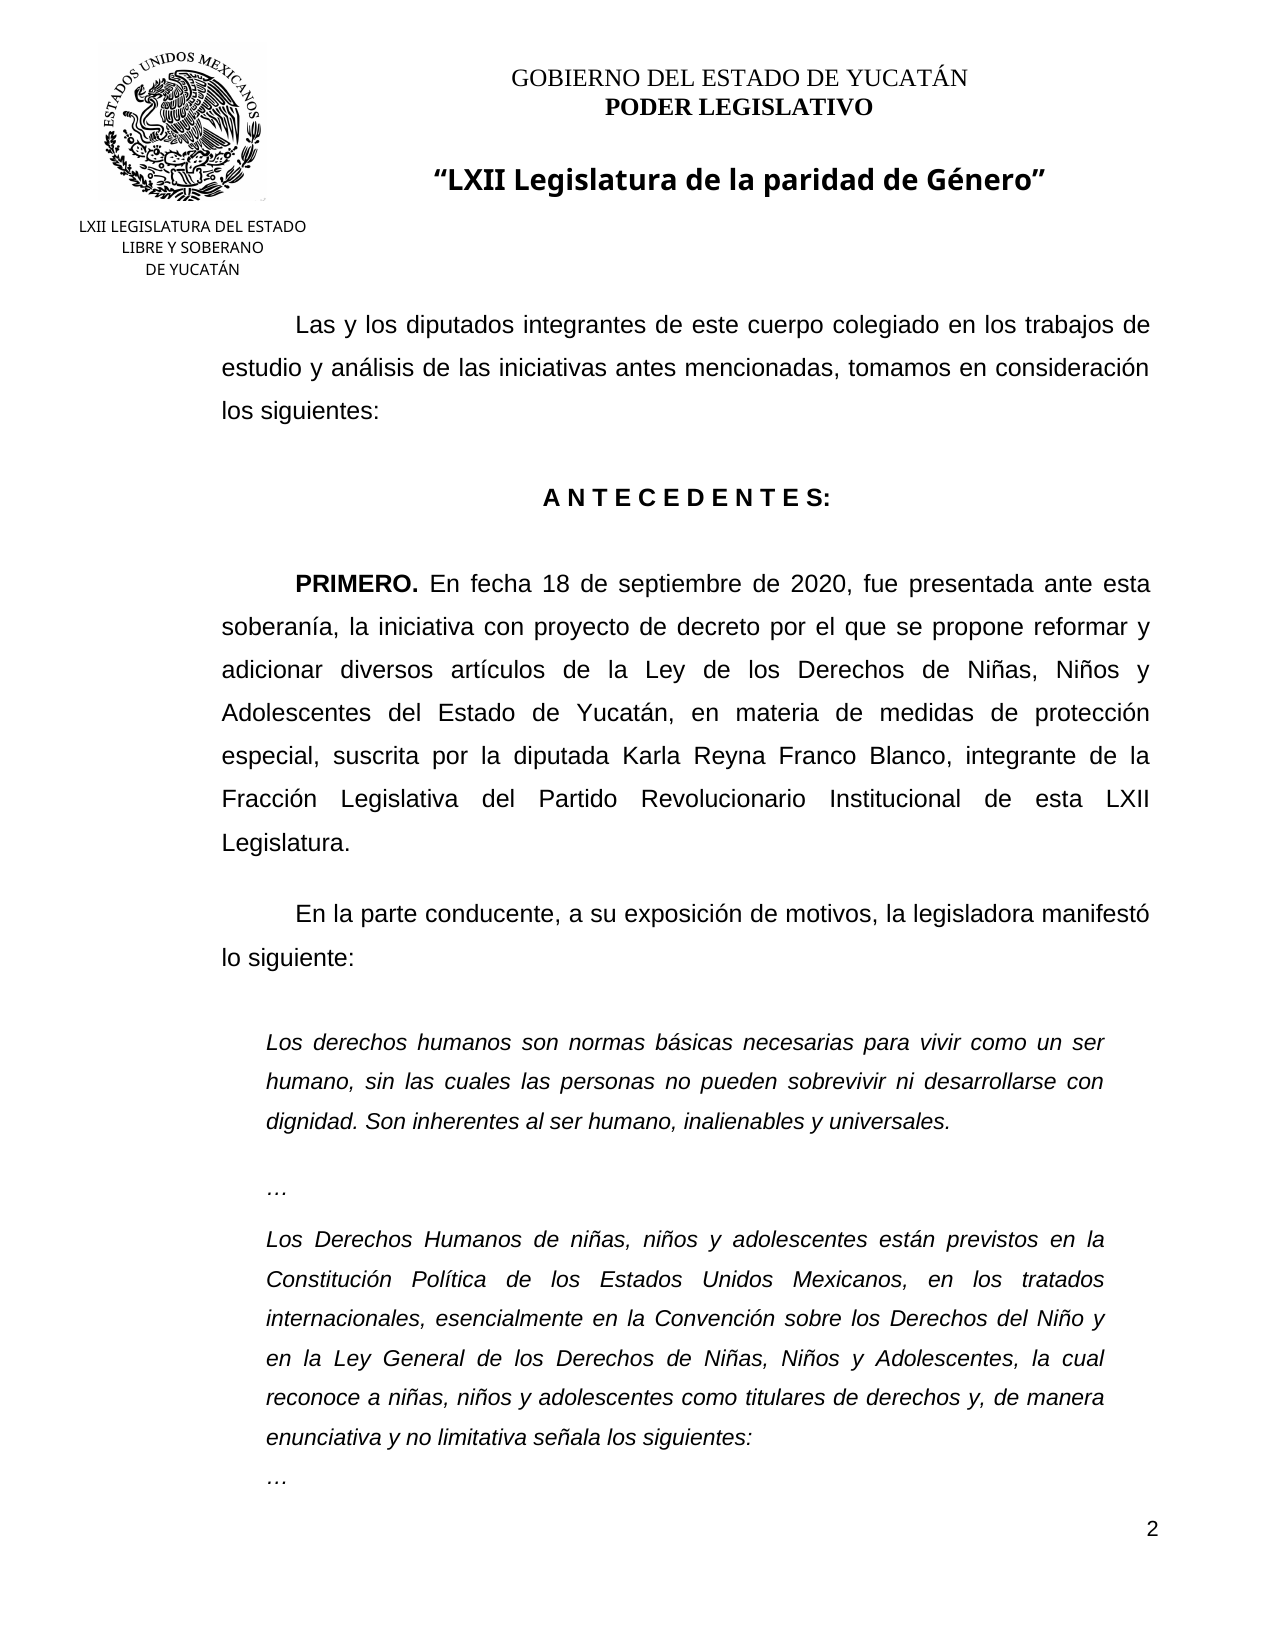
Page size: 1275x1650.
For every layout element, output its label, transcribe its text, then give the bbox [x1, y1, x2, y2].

text A N T E C E D E N T E S: [221, 483, 1152, 511]
text Las y los diputados integrantes de este cuerpo colegiado en los trabajos de estudio y análisis de las iniciativas antes mencionadas, tomamos en consideración los siguientes: [221, 310, 1152, 425]
text PRIMERO. En fecha 18 de septiembre de 2020, fue presentada ante esta soberanía, la iniciativa con proyecto de decreto por el que se propone reformar y adicionar diversos artículos de la Ley de los Derechos de Niñas, Niños y Adolescentes del Estado de Yucatán, en materia de medidas de protección especial, suscrita por la diputada Karla Reyna Franco Blanco, integrante de la Fracción Legislativa del Partido Revolucionario Institucional de esta LXII Legislatura. [221, 569, 1152, 856]
text En la parte conducente, a su exposición de motivos, la legisladora manifestó lo siguiente: [221, 899, 1152, 971]
text … [266, 1174, 1107, 1200]
text … [266, 1463, 1107, 1489]
picture [98, 42, 267, 201]
text Los derechos humanos son normas básicas necesarias para vivir como un ser humano, sin las cuales las personas no pueden sobrevivir ni desarrollarse con dignidad. Son inherentes al ser humano, inalienables y universales. [266, 1029, 1107, 1134]
text Los Derechos Humanos de niñas, niños y adolescentes están previstos en la Constitución Política de los Estados Unidos Mexicanos, en los tratados internacionales, esencialmente en la Convención sobre los Derechos del Niño y en la Ley General de los Derechos de Niñas, Niños y Adolescentes, la cual reconoce a niñas, niños y adolescentes como titulares de derechos y, de manera enunciativa y no limitativa señala los siguientes: [266, 1226, 1107, 1450]
